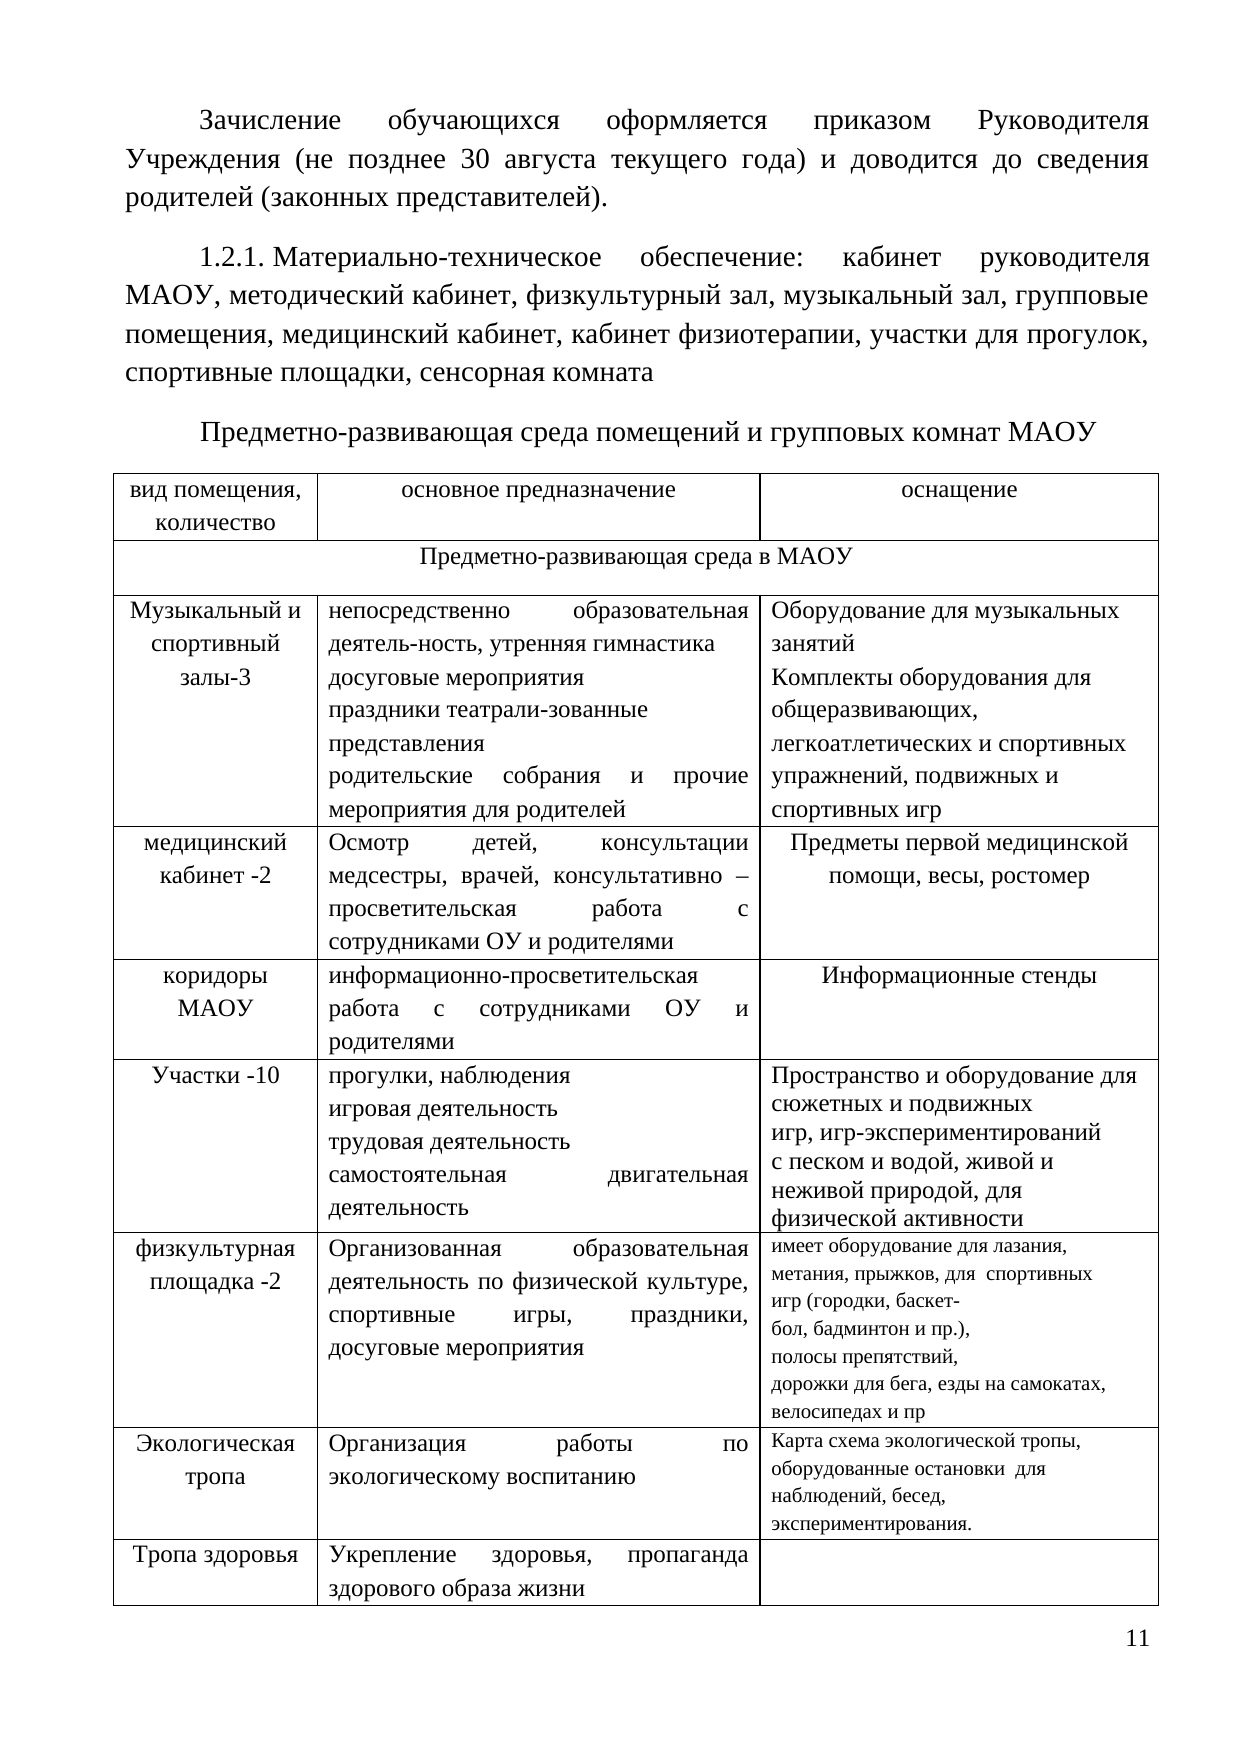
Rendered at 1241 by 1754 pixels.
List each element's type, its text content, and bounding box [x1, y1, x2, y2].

text Зачисление обучающихся оформляется приказом Руководителя Учреждения (не позднее 30 августа текущего года) и доводится до сведения родителей (законных представителей). [125, 102, 1150, 213]
table_cell физкультурная площадка -2 [114, 1233, 317, 1427]
list Материально-техническое обеспечение: кабинет руководителя МАОУ, методический кабинет, физкультурный зал, музыкальный зал, групповые помещения, медицинский кабинет, кабинет физиотерапии, участки для прогулок, спортивные площадки, сенсорная комната [125, 239, 1150, 388]
table_header вид помещения, количество [114, 474, 317, 540]
table_header основное предназначение [318, 474, 759, 540]
table_cell Тропа здоровья [114, 1540, 317, 1605]
table_cell Музыкальный и спортивный залы-3 [114, 596, 317, 826]
table_cell непосредственно образовательная деятель-ность, утренняя гимнастика досуговые мероприятия праздники театрали-зованные представления родительские собрания и прочие мероприятия для родителей [318, 596, 759, 826]
table_cell Осмотр детей, консультации медсестры, врачей, консультативно –просветительская работа с сотрудниками ОУ и родителями [318, 827, 759, 959]
table_cell Информационные стенды [761, 960, 1158, 1059]
table_cell Организованная образовательная деятельность по физической культуре, спортивные игры, праздники, досуговые мероприятия [318, 1233, 759, 1427]
table_header оснащение [761, 474, 1158, 540]
table_cell имеет оборудование для лазания, метания, прыжков, для спортивных игр (городки, баскет- бол, бадминтон и пр.), полосы препятствий, дорожки для бега, езды на самокатах, велосипедах и пр [761, 1233, 1158, 1427]
table_cell информационно-просветительская работа с сотрудниками ОУ и родителями [318, 960, 759, 1059]
text Предметно-развивающая среда помещений и групповых комнат МАОУ [200, 414, 1150, 447]
table_cell Оборудование для музыкальных занятий Комплекты оборудования для общеразвивающих, легкоатлетических и спортивных упражнений, подвижных и спортивных игр [761, 596, 1158, 826]
table_cell Предметно-развивающая среда в МАОУ [114, 541, 1158, 594]
table_cell Организация работы по экологическому воспитанию [318, 1428, 759, 1538]
table_cell Пространство и оборудование для сюжетных и подвижных игр, игр-экспериментирований с песком и водой, живой и неживой природой, для физической активности [761, 1060, 1158, 1232]
table_cell прогулки, наблюдения игровая деятельность трудовая деятельность самостоятельная двигательная деятельность [318, 1060, 759, 1232]
table_cell Укрепление здоровья, пропаганда здорового образа жизни [318, 1540, 759, 1605]
table_cell Участки -10 [114, 1060, 317, 1232]
table_cell медицинский кабинет -2 [114, 827, 317, 959]
table_cell коридоры МАОУ [114, 960, 317, 1059]
table_cell Экологическая тропа [114, 1428, 317, 1538]
table_cell Предметы первой медицинской помощи, весы, ростомер [761, 827, 1158, 959]
table_cell [761, 1540, 1158, 1605]
table_cell Карта схема экологической тропы, оборудованные остановки для наблюдений, бесед, экспериментирования. [761, 1428, 1158, 1538]
